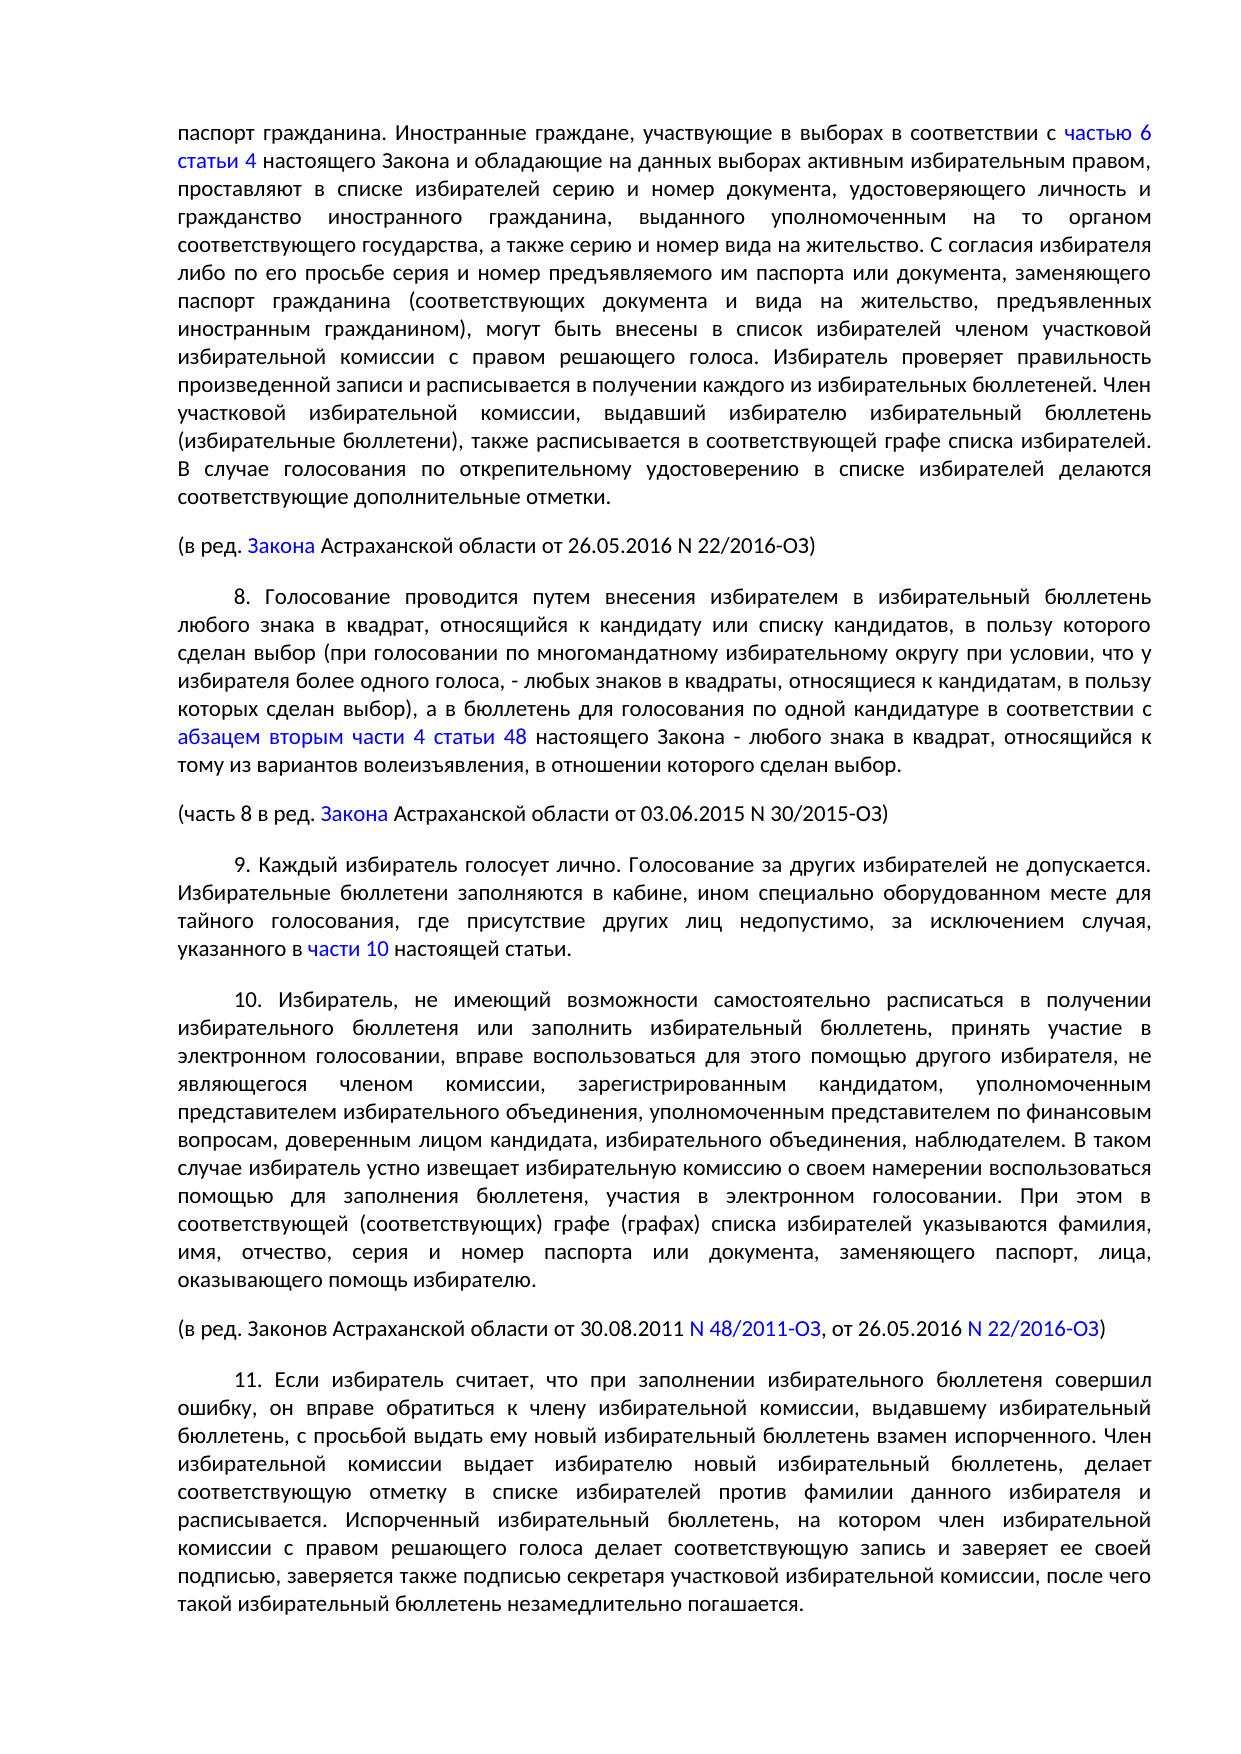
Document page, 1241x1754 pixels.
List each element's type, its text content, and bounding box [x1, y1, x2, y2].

text (в ред. Закона Астраханской области от 26.05.2016 N 22/2016-ОЗ) [177, 531, 1152, 559]
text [177, 118, 1152, 510]
text 11. Если избиратель считает, что при заполнении избирательного бюллетеня совершил ошибку, он вправе обратиться к члену избирательной комиссии, выдавшему избирательный бюллетень, с просьбой выдать ему новый избирательный бюллетень взамен испорченного. Член избирательной комиссии выдает избирателю новый избирательный бюллетень, делает соответствующую отметку в списке избирателей против фамилии данного избирателя и расписывается. Испорченный избирательный бюллетень, на котором член избирательной комиссии с правом решающего голоса делает соответствующую запись и заверяет ее своей подписью, заверяется также подписью секретаря участковой избирательной комиссии, после чего такой избирательный бюллетень незамедлительно погашается. [177, 1365, 1152, 1617]
text (часть 8 в ред. Закона Астраханской области от 03.06.2015 N 30/2015-ОЗ) [177, 799, 1152, 827]
text 8. Голосование проводится путем внесения избирателем в избирательный бюллетень любого знака в квадрат, относящийся к кандидату или списку кандидатов, в пользу которого сделан выбор (при голосовании по многомандатному избирательному округу при условии, что у избирателя более одного голоса, - любых знаков в квадраты, относящиеся к кандидатам, в пользу которых сделан выбор), а в бюллетень для голосования по одной кандидатуре в соответствии с абзацем вторым части 4 статьи 48 настоящего Закона - любого знака в квадрат, относящийся к тому из вариантов волеизъявления, в отношении которого сделан выбор. [177, 582, 1152, 778]
text 10. Избиратель, не имеющий возможности самостоятельно расписаться в получении избирательного бюллетеня или заполнить избирательный бюллетень, принять участие в электронном голосовании, вправе воспользоваться для этого помощью другого избирателя, не являющегося членом комиссии, зарегистрированным кандидатом, уполномоченным представителем избирательного объединения, уполномоченным представителем по финансовым вопросам, доверенным лицом кандидата, избирательного объединения, наблюдателем. В таком случае избиратель устно извещает избирательную комиссию о своем намерении воспользоваться помощью для заполнения бюллетеня, участия в электронном голосовании. При этом в соответствующей (соответствующих) графе (графах) списка избирателей указываются фамилия, имя, отчество, серия и номер паспорта или документа, заменяющего паспорт, лица, оказывающего помощь избирателю. [177, 985, 1152, 1293]
text (в ред. Законов Астраханской области от 30.08.2011 N 48/2011-ОЗ, от 26.05.2016 N 22/2016-ОЗ) [177, 1314, 1152, 1342]
text 9. Каждый избиратель голосует лично. Голосование за других избирателей не допускается. Избирательные бюллетени заполняются в кабине, ином специально оборудованном месте для тайного голосования, где присутствие других лиц недопустимо, за исключением случая, указанного в части 10 настоящей статьи. [177, 850, 1152, 962]
